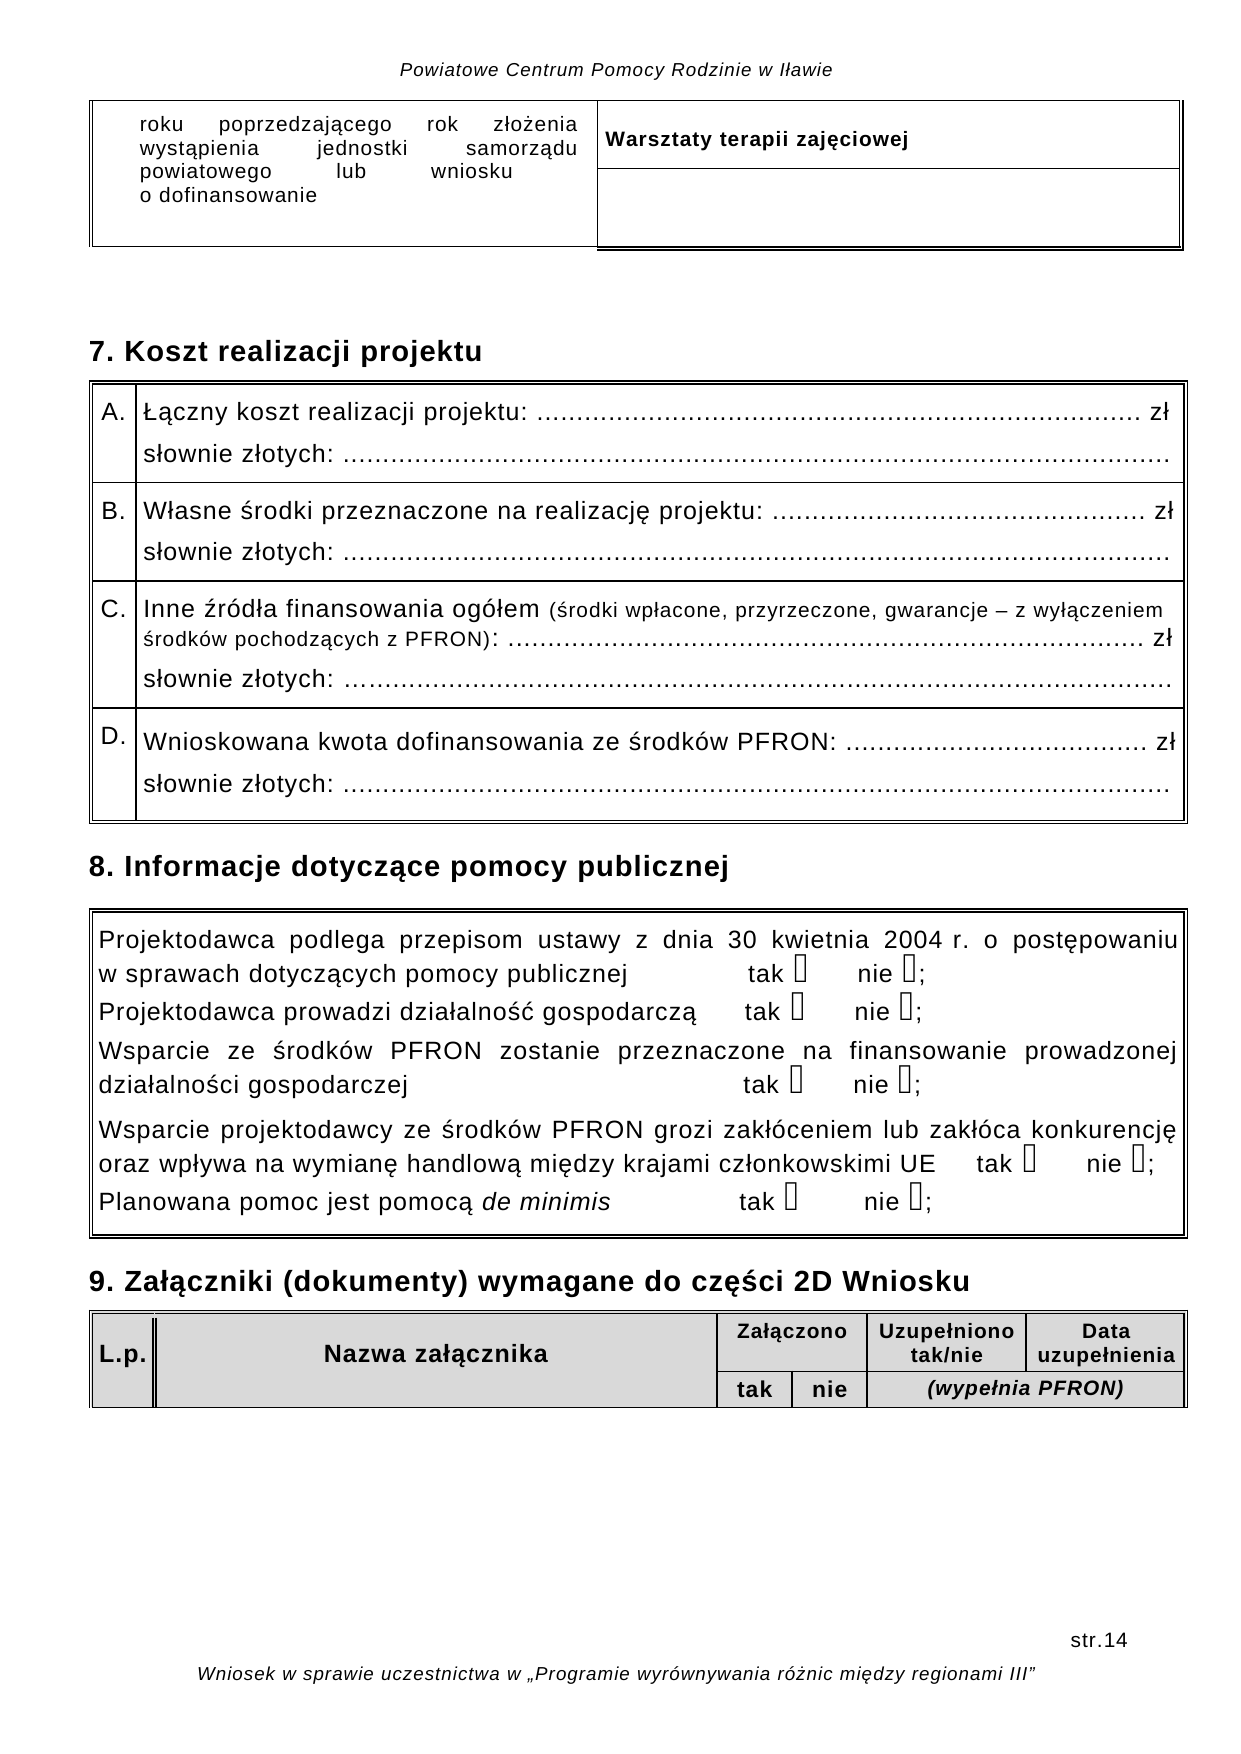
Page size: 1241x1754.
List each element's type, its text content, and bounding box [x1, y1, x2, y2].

table_header Załączono [718, 1314, 866, 1371]
table_cell D. [93, 709, 135, 819]
table_header Projektodawca podlega przepisom ustawy z dnia 30 kwietnia 2004 r. o postępowaniu w sprawach dotyczących pomocy publicznej tak nie ; Projektodawca prowadzi działalność gospodarczą tak nie ; Wsparcie ze środków PFRON zostanie przeznaczone na finansowanie prowadzonej działalności gospodarczej tak nie ; Wsparcie projektodawcy ze środków PFRON grozi zakłóceniem lub zakłóca konkurencję oraz wpływa na wymianę handlową między krajami członkowskimi UE tak nie ; Planowana pomoc jest pomocą de minimis tak nie ; [93, 913, 1183, 1234]
table_cell Inne źródła finansowania ogółem (środki wpłacone, przyrzeczone, gwarancje – z wyłączeniem środków pochodzących z PFRON): ................................................................................ zł słownie złotych: …..................................................................................................... [137, 582, 1183, 707]
table_header Łączny koszt realizacji projektu: ............................................................................ zł słownie złotych: ........................................................................................................ [137, 385, 1183, 482]
table_header Nazwa załącznika [154, 1311, 717, 1407]
table_cell [598, 169, 1179, 246]
table_cell B. [93, 483, 135, 580]
text 7. Koszt realizacji projektu [89, 334, 1146, 368]
table_cell Wnioskowana kwota dofinansowania ze środków PFRON: ...................................... zł słownie złotych: ........................................................................................................ [137, 709, 1183, 819]
table_cell Warsztaty terapii zajęciowej [598, 101, 1179, 167]
table_cell tak [718, 1372, 791, 1407]
table_header A. [93, 385, 135, 482]
table_cell (wypełnia PFRON) [868, 1372, 1183, 1407]
table_header Data uzupełnienia [1027, 1314, 1183, 1371]
text 8. Informacje dotyczące pomocy publicznej [89, 849, 1146, 883]
table_header L.p. [93, 1314, 154, 1407]
table_cell C. [93, 582, 135, 707]
text 9. Załączniki (dokumenty) wymagane do części 2D Wniosku [89, 1263, 1146, 1297]
table_cell nie [793, 1372, 866, 1407]
table_cell Własne środki przeznaczone na realizację projektu: ............................................... zł słownie złotych: ........................................................................................................ [137, 483, 1183, 580]
table_header Uzupełniono tak/nie [868, 1314, 1025, 1371]
